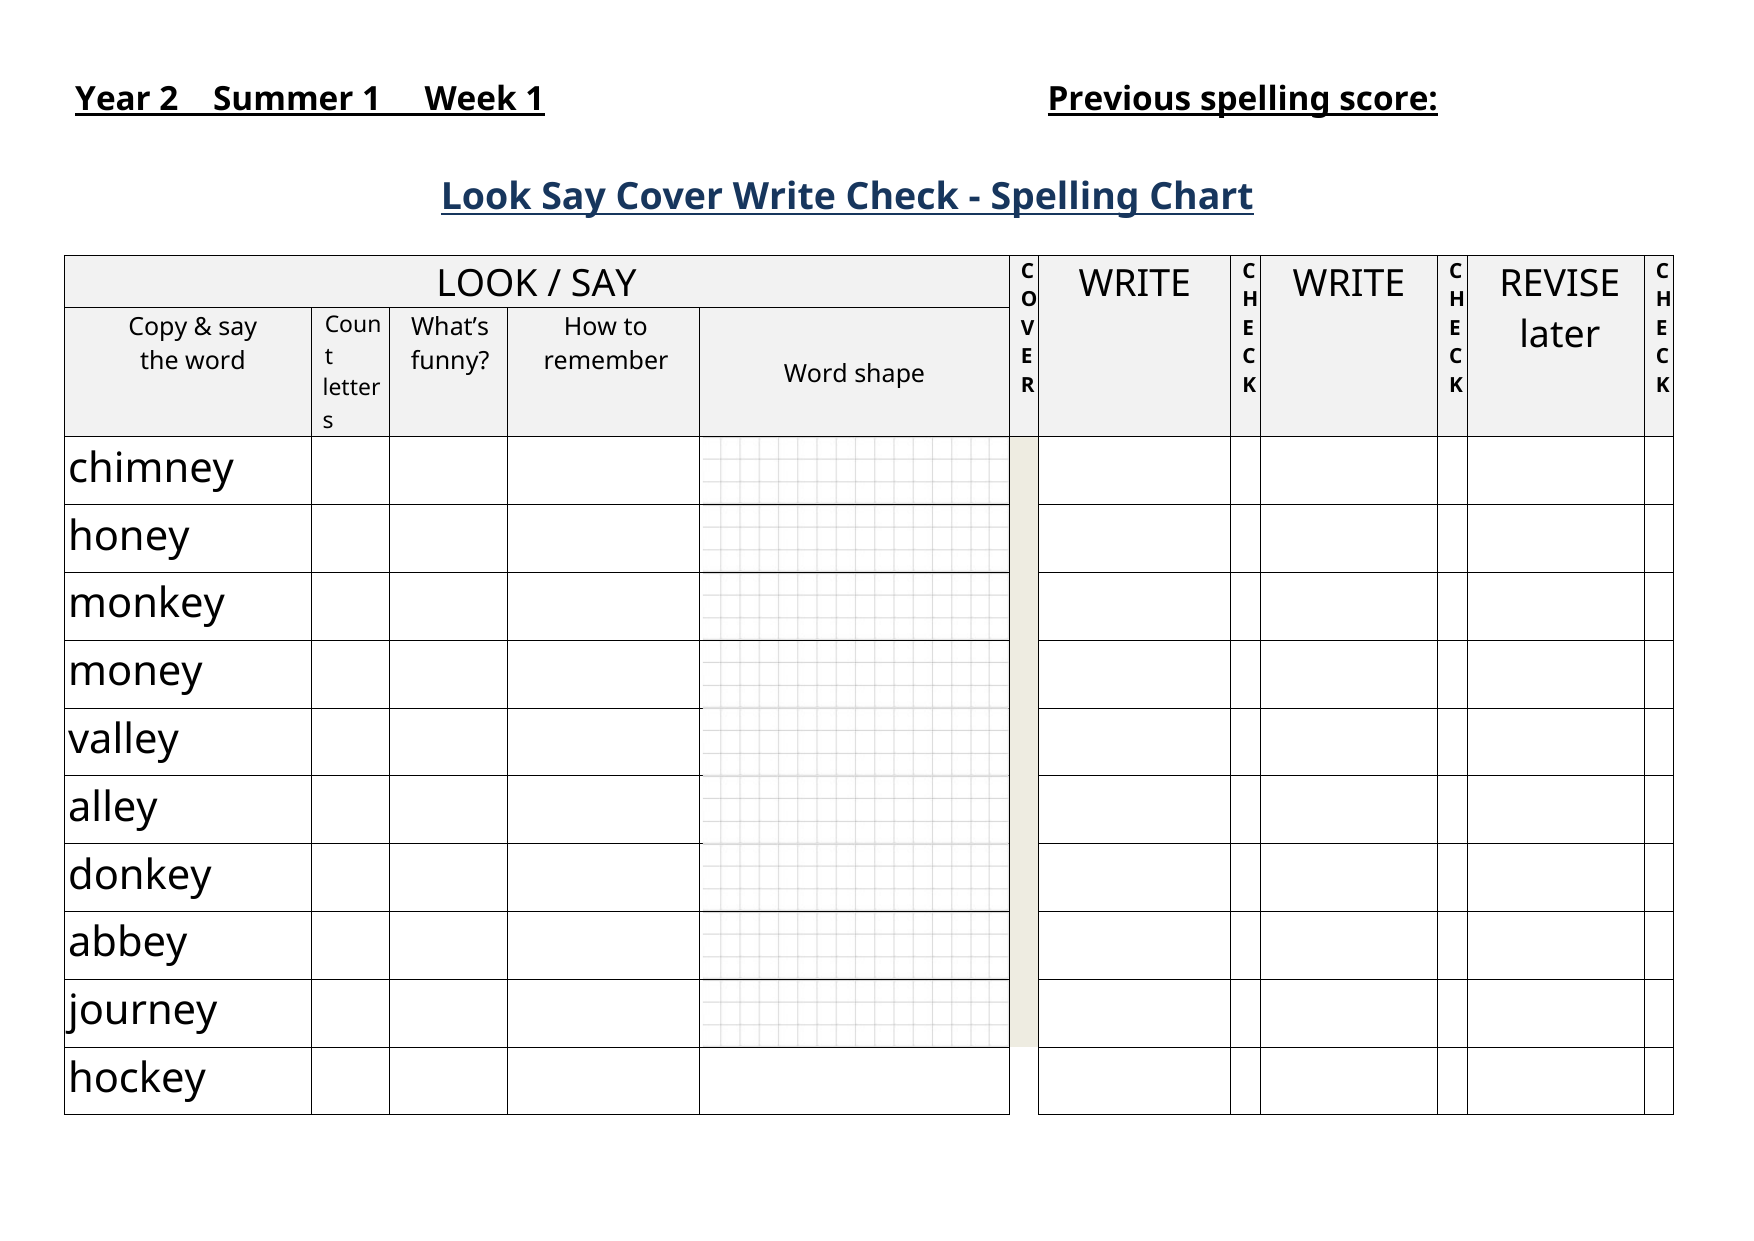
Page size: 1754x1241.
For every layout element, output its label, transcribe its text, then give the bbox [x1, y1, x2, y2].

table_header WRITE [1261, 256, 1437, 436]
table_cell [1468, 709, 1644, 775]
table_cell journey [65, 980, 311, 1047]
table_cell [1468, 505, 1644, 572]
table_cell [1438, 980, 1467, 1047]
table_cell [390, 844, 507, 911]
table_cell [1645, 912, 1673, 979]
table_cell [312, 980, 389, 1047]
table_cell [1231, 844, 1260, 911]
table_cell [1039, 641, 1230, 707]
table_header LOOK / SAY [65, 256, 1009, 307]
table_cell [312, 437, 389, 504]
picture [702, 573, 1009, 640]
table_cell abbey [65, 912, 311, 979]
table_cell [312, 573, 389, 640]
picture [702, 912, 1009, 979]
table_cell [1261, 709, 1437, 775]
table_cell money [65, 641, 311, 707]
table_cell [1438, 776, 1467, 843]
table_cell How to remember [508, 308, 699, 436]
table_cell What’s funny? [390, 308, 507, 436]
table_cell [1261, 505, 1437, 572]
table_cell [1645, 505, 1673, 572]
table_cell [1231, 505, 1260, 572]
table_cell [390, 641, 507, 707]
table_cell [1645, 776, 1673, 843]
table_cell [508, 437, 699, 504]
table_cell [1645, 980, 1673, 1047]
table_cell [1468, 641, 1644, 707]
table_cell [1039, 709, 1230, 775]
table_cell [312, 844, 389, 911]
table_cell [312, 641, 389, 707]
picture [702, 437, 1009, 504]
table_cell [1438, 844, 1467, 911]
table_cell [508, 1048, 699, 1114]
table_cell [1438, 573, 1467, 640]
table_cell [1231, 912, 1260, 979]
table_header C H E C K [1438, 256, 1467, 436]
table_cell [390, 980, 507, 1047]
table_cell [1261, 844, 1437, 911]
table_cell [1039, 505, 1230, 572]
table_cell [508, 844, 699, 911]
table_cell [1645, 437, 1673, 504]
table_cell [1438, 1048, 1467, 1114]
table_cell [1468, 980, 1644, 1047]
table_cell [1039, 912, 1230, 979]
table_header REVISE later [1468, 256, 1644, 436]
picture [702, 980, 1009, 1047]
table_cell [1468, 437, 1644, 504]
table_cell [1231, 1048, 1260, 1114]
picture [702, 641, 1009, 911]
table_header WRITE [1039, 256, 1230, 436]
table_cell [1261, 980, 1437, 1047]
table_header C O V E R [1010, 256, 1038, 436]
table_cell [312, 709, 389, 775]
table_cell [700, 1048, 1009, 1114]
table_cell [1468, 1048, 1644, 1114]
table_cell [1010, 1047, 1038, 1114]
table_cell hockey [65, 1048, 311, 1114]
table_cell [1039, 573, 1230, 640]
table_cell [1231, 641, 1260, 707]
table_cell Count letters [312, 308, 389, 436]
table_cell [1231, 980, 1260, 1047]
table_cell [1261, 912, 1437, 979]
table_cell [312, 776, 389, 843]
table_cell [1468, 776, 1644, 843]
table_cell [1039, 1048, 1230, 1114]
table_cell [312, 505, 389, 572]
table_cell [1010, 437, 1038, 1047]
table_header C H E C K [1645, 256, 1673, 436]
table_cell [1438, 641, 1467, 707]
table_cell [1645, 709, 1673, 775]
table_cell [390, 437, 507, 504]
table_cell [390, 1048, 507, 1114]
table_cell monkey [65, 573, 311, 640]
table_cell alley [65, 776, 311, 843]
table_cell [390, 505, 507, 572]
table_cell [390, 776, 507, 843]
text Look Say Cover Write Check - Spelling Chart [75, 169, 1620, 220]
table_cell [1438, 709, 1467, 775]
table_cell [1231, 437, 1260, 504]
table_cell [390, 709, 507, 775]
table_cell [1468, 912, 1644, 979]
table_header C H E C K [1231, 256, 1260, 436]
table_cell [1039, 980, 1230, 1047]
table_cell [312, 1048, 389, 1114]
table_cell donkey [65, 844, 311, 911]
table_cell [1261, 437, 1437, 504]
table_cell [1645, 573, 1673, 640]
table_cell Word shape [700, 308, 1009, 436]
table_cell [1231, 709, 1260, 775]
table_cell honey [65, 505, 311, 572]
table_cell [508, 573, 699, 640]
table_cell Copy & say the word [65, 308, 311, 436]
table_cell [1039, 844, 1230, 911]
table_cell [1231, 776, 1260, 843]
table_cell [390, 912, 507, 979]
table_cell [1438, 912, 1467, 979]
table_cell [1261, 1048, 1437, 1114]
table_cell [1261, 573, 1437, 640]
table_cell [312, 912, 389, 979]
table_cell chimney [65, 437, 311, 504]
table_cell [1645, 1048, 1673, 1114]
table_cell [1468, 573, 1644, 640]
table_cell [508, 709, 699, 775]
table_cell [1438, 437, 1467, 504]
table_cell [508, 912, 699, 979]
table_cell [1231, 573, 1260, 640]
table_cell [1039, 437, 1230, 504]
table_cell [1438, 505, 1467, 572]
table_cell [1468, 844, 1644, 911]
table_cell [1645, 844, 1673, 911]
table_cell [508, 641, 699, 707]
table_cell [508, 776, 699, 843]
table_cell [508, 980, 699, 1047]
table_cell [1645, 641, 1673, 707]
table_cell valley [65, 709, 311, 775]
table_cell [1039, 776, 1230, 843]
table_cell [1261, 776, 1437, 843]
picture [702, 505, 1009, 572]
table_cell [1261, 641, 1437, 707]
table_cell [508, 505, 699, 572]
table_cell [390, 573, 507, 640]
